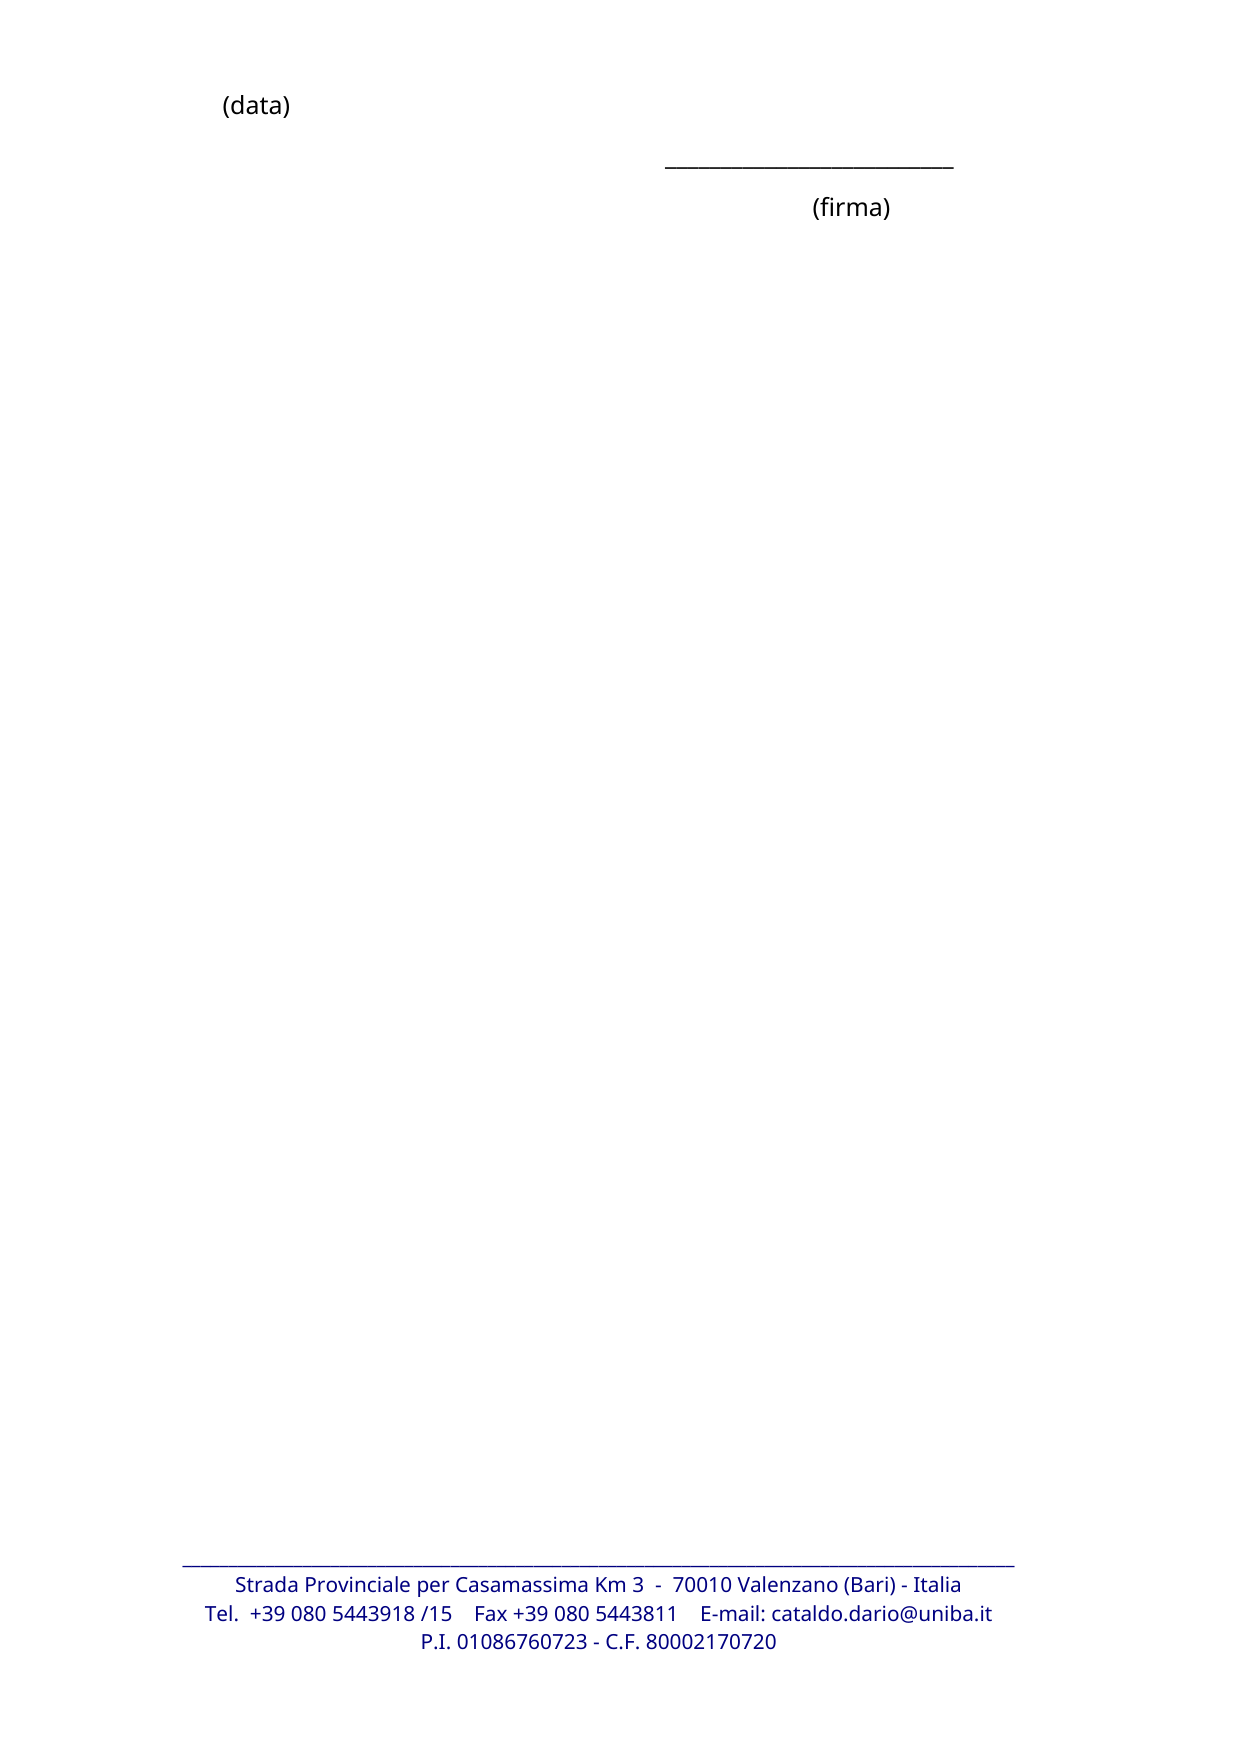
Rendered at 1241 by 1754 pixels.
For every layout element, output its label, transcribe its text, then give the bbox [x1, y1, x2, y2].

text (data) [149, 88, 1122, 122]
text __________________________ [591, 139, 1122, 173]
text (firma) [739, 190, 1122, 224]
